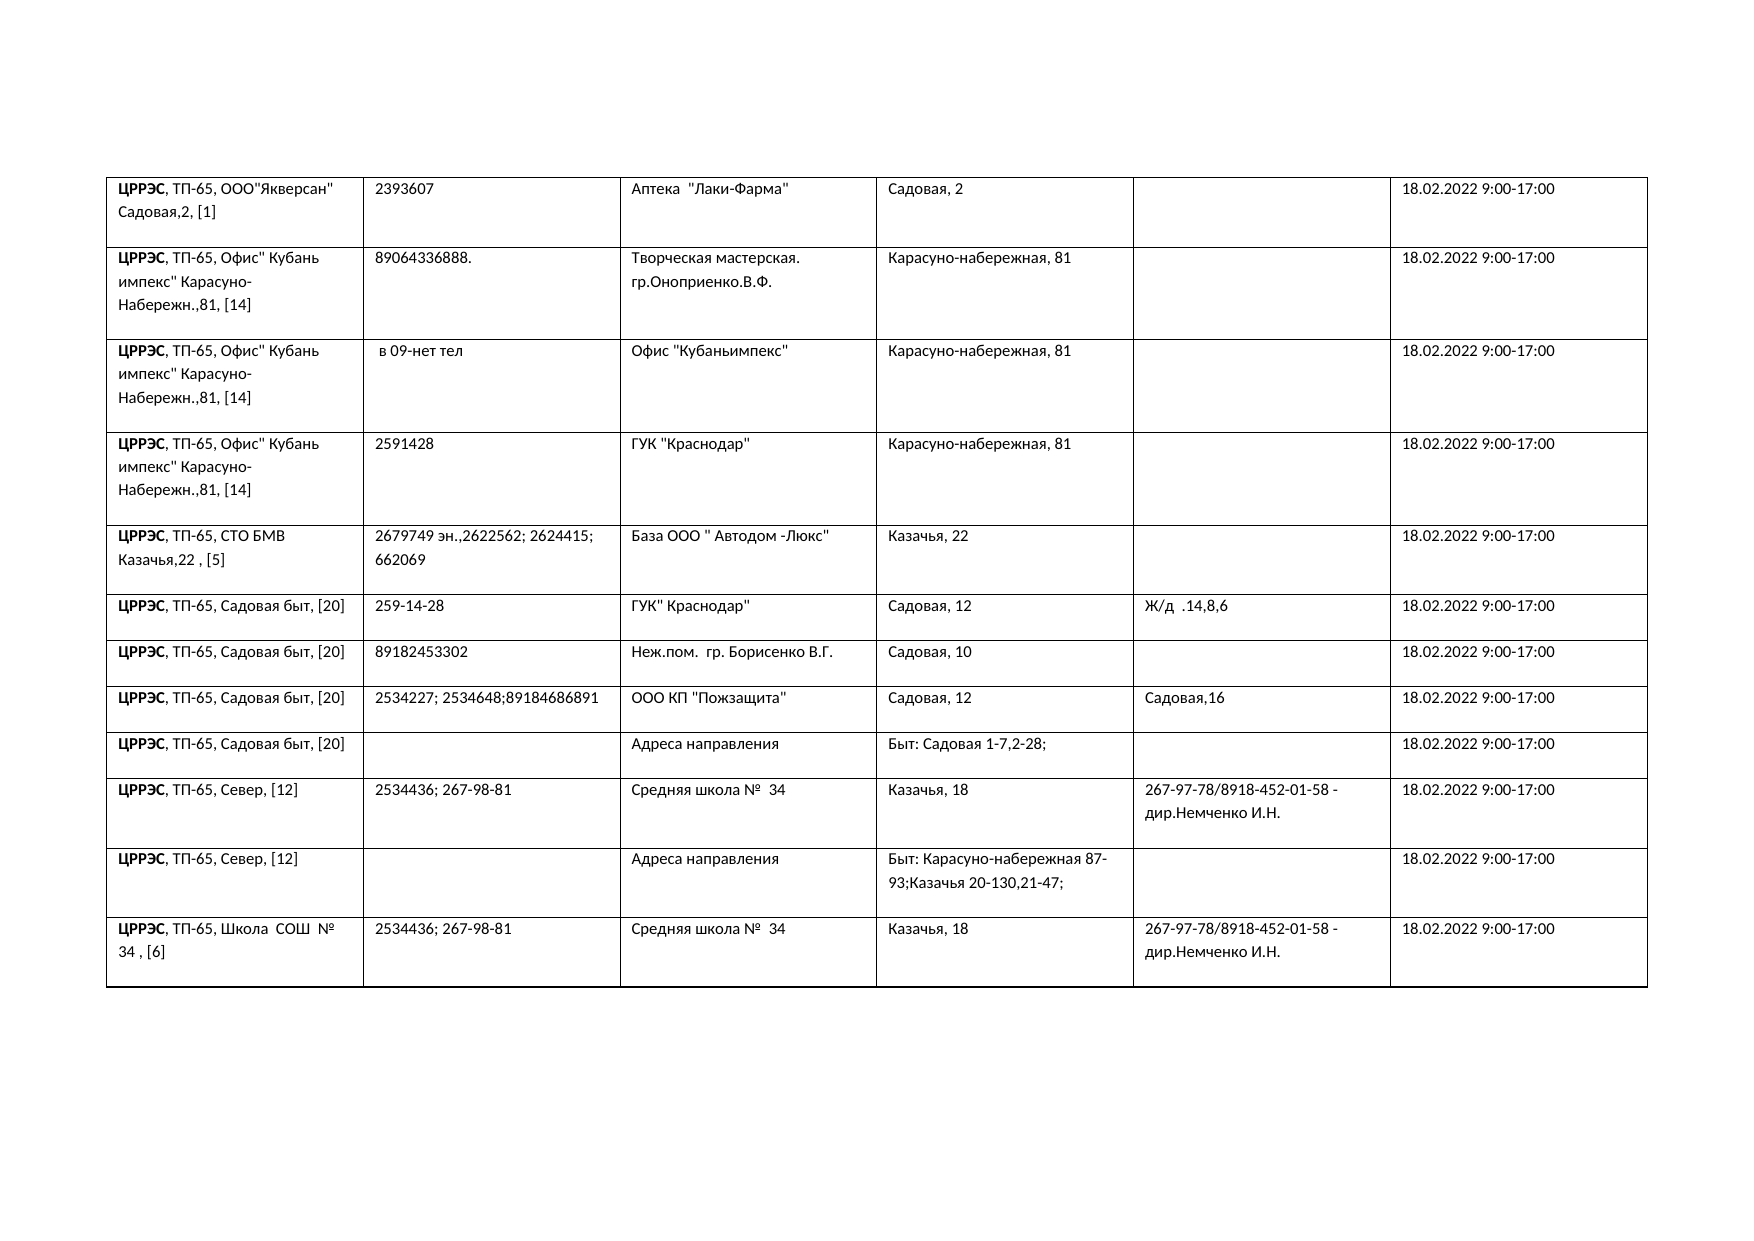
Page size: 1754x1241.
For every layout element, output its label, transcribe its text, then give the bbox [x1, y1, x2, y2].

table_cell 89182453302 [364, 641, 620, 686]
table_cell 2534436; 267-98-81 [364, 779, 620, 848]
table_cell Быт: Карасуно-набережная 87-93;Казачья 20-130,21-47; [877, 849, 1133, 917]
table_cell 2679749 эн.,2622562; 2624415; 662069 [364, 526, 620, 594]
table_cell Садовая, 12 [877, 595, 1133, 640]
table_cell Казачья, 22 [877, 526, 1133, 594]
table_cell в 09-нет тел [364, 340, 620, 432]
table_cell [1134, 178, 1390, 247]
table_cell [1134, 340, 1390, 432]
table_cell Садовая, 12 [877, 687, 1133, 732]
table_cell [1134, 433, 1390, 525]
table_cell ООО КП "Пожзащита" [621, 687, 876, 732]
table_cell 18.02.2022 9:00-17:00 [1391, 918, 1647, 986]
table_cell ГУК "Краснодар" [621, 433, 876, 525]
table_cell Неж.пом. гр. Борисенко В.Г. [621, 641, 876, 686]
table_cell Ж/д .14,8,6 [1134, 595, 1390, 640]
table_cell 2591428 [364, 433, 620, 525]
table_cell 18.02.2022 9:00-17:00 [1391, 595, 1647, 640]
table_cell Быт: Садовая 1-7,2-28; [877, 733, 1133, 778]
table_cell [1134, 641, 1390, 686]
table_cell 18.02.2022 9:00-17:00 [1391, 433, 1647, 525]
table_cell 2393607 [364, 178, 620, 247]
table_cell ЦРРЭС, ТП-65, Офис" Кубань импекс" Карасуно-Набережн.,81, [14] [107, 340, 363, 432]
table_cell [364, 849, 620, 917]
table_cell Адреса направления [621, 733, 876, 778]
table_cell 267-97-78/8918-452-01-58 -дир.Немченко И.Н. [1134, 779, 1390, 848]
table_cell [1391, 178, 1647, 247]
table_cell Творческая мастерская. гр.Оноприенко.В.Ф. [621, 248, 876, 339]
table_cell 2534436; 267-98-81 [364, 918, 620, 986]
table_cell [1134, 849, 1390, 917]
table_cell 18.02.2022 9:00-17:00 [1391, 849, 1647, 917]
table_cell База ООО " Автодом -Люкс" [621, 526, 876, 594]
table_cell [107, 178, 363, 247]
table_cell [1134, 733, 1390, 778]
table_cell ЦРРЭС, ТП-65, Север, [12] [107, 779, 363, 848]
table_cell Аптека "Лаки-Фарма" [621, 178, 876, 247]
table_cell 18.02.2022 9:00-17:00 [1391, 687, 1647, 732]
table_cell 267-97-78/8918-452-01-58 -дир.Немченко И.Н. [1134, 918, 1390, 986]
table_cell [1134, 526, 1390, 594]
table_cell 18.02.2022 9:00-17:00 [1391, 248, 1647, 339]
table_cell 18.02.2022 9:00-17:00 [1391, 641, 1647, 686]
table_cell Казачья, 18 [877, 779, 1133, 848]
table_cell ЦРРЭС, ТП-65, Садовая быт, [20] [107, 733, 363, 778]
table_cell Казачья, 18 [877, 918, 1133, 986]
table_cell ЦРРЭС, ТП-65, Садовая быт, [20] [107, 641, 363, 686]
table_cell ЦРРЭС, ТП-65, Офис" Кубань импекс" Карасуно-Набережн.,81, [14] [107, 248, 363, 339]
table_cell 18.02.2022 9:00-17:00 [1391, 779, 1647, 848]
table_cell [364, 733, 620, 778]
table_cell Средняя школа № 34 [621, 918, 876, 986]
table_cell Садовая, 2 [877, 178, 1133, 247]
table_cell ЦРРЭС, ТП-65, Садовая быт, [20] [107, 595, 363, 640]
table_cell [1134, 248, 1390, 339]
table_cell ЦРРЭС, ТП-65, Школа СОШ № 34 , [6] [107, 918, 363, 986]
table_cell ЦРРЭС, ТП-65, Садовая быт, [20] [107, 687, 363, 732]
table_cell Карасуно-набережная, 81 [877, 340, 1133, 432]
table_cell 18.02.2022 9:00-17:00 [1391, 526, 1647, 594]
table_cell Карасуно-набережная, 81 [877, 433, 1133, 525]
table_cell 18.02.2022 9:00-17:00 [1391, 733, 1647, 778]
table_cell Садовая,16 [1134, 687, 1390, 732]
table_cell Садовая, 10 [877, 641, 1133, 686]
table_cell 18.02.2022 9:00-17:00 [1391, 340, 1647, 432]
table_cell Адреса направления [621, 849, 876, 917]
table_cell Средняя школа № 34 [621, 779, 876, 848]
table_cell Карасуно-набережная, 81 [877, 248, 1133, 339]
table_cell 89064336888. [364, 248, 620, 339]
table_cell Офис "Кубаньимпекс" [621, 340, 876, 432]
table_cell ГУК" Краснодар" [621, 595, 876, 640]
table_cell ЦРРЭС, ТП-65, Офис" Кубань импекс" Карасуно-Набережн.,81, [14] [107, 433, 363, 525]
table_cell ЦРРЭС, ТП-65, Север, [12] [107, 849, 363, 917]
table_cell 2534227; 2534648;89184686891 [364, 687, 620, 732]
table_cell 259-14-28 [364, 595, 620, 640]
table_cell ЦРРЭС, ТП-65, СТО БМВ Казачья,22 , [5] [107, 526, 363, 594]
